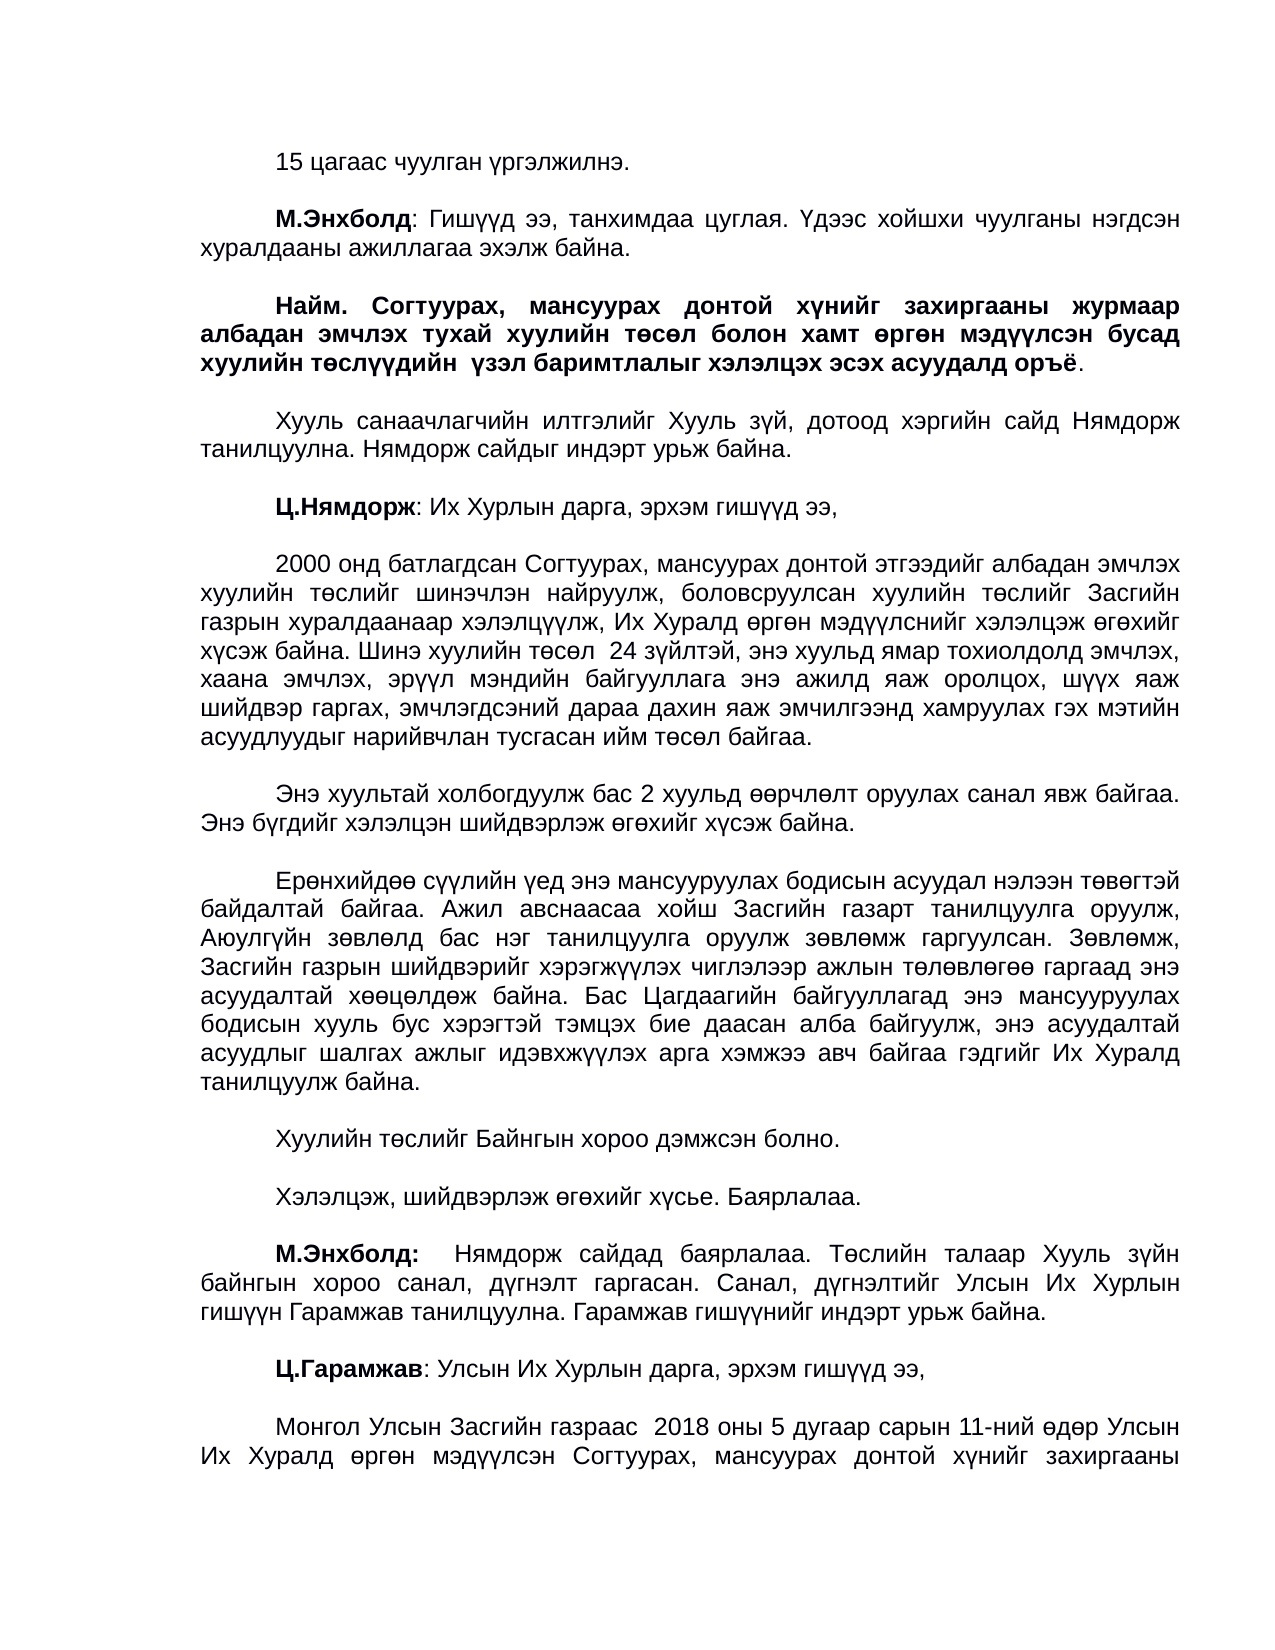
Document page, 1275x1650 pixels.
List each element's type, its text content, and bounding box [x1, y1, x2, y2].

text Хэлэлцэж, шийдвэрлэж өгөхийг хүсье. Баярлалаа. [200, 1182, 1181, 1211]
text 2000 онд батлагдсан Согтуурах, мансуурах донтой этгээдийг албадан эмчлэх хуулийн төслийг шинэчлэн найруулж, боловсруулсан хуулийн төслийг Засгийн газрын хуралдаанаар хэлэлцүүлж, Их Хуралд өргөн мэдүүлснийг хэлэлцэж өгөхийг хүсэж байна. Шинэ хуулийн төсөл 24 зүйлтэй, энэ хуульд ямар тохиолдолд эмчлэх, хаана эмчлэх, эрүүл мэндийн байгууллага энэ ажилд яаж оролцох, шүүх яаж шийдвэр гаргах, эмчлэгдсэний дараа дахин яаж эмчилгээнд хамруулах гэх мэтийн асуудлуудыг нарийвчлан тусгасан ийм төсөл байгаа. [200, 549, 1181, 751]
text Ц.Гарамжав: Улсын Их Хурлын дарга, эрхэм гишүүд ээ, [200, 1354, 1181, 1383]
text Найм. Согтуурах, мансуурах донтой хүнийг захиргааны журмаар албадан эмчлэх тухай хуулийн төсөл болон хамт өргөн мэдүүлсэн бусад хуулийн төслүүдийн үзэл баримтлалыг хэлэлцэх эсэх асуудалд оръё. [200, 291, 1181, 377]
text Энэ хуультай холбогдуулж бас 2 хуульд өөрчлөлт оруулах санал явж байгаа. Энэ бүгдийг хэлэлцэн шийдвэрлэж өгөхийг хүсэж байна. [200, 779, 1181, 837]
text М.Энхболд: Нямдорж сайдад баярлалаа. Төслийн талаар Хууль зүйн байнгын хороо санал, дүгнэлт гаргасан. Санал, дүгнэлтийг Улсын Их Хурлын гишүүн Гарамжав танилцуулна. Гарамжав гишүүнийг индэрт урьж байна. [200, 1239, 1181, 1326]
text 15 цагаас чуулган үргэлжилнэ. [200, 147, 1181, 176]
text М.Энхболд: Гишүүд ээ, танхимдаа цуглая. Үдээс хойшхи чуулганы нэгдсэн хуралдааны ажиллагаа эхэлж байна. [200, 204, 1181, 262]
text Ерөнхийдөө сүүлийн үед энэ мансууруулах бодисын асуудал нэлээн төвөгтэй байдалтай байгаа. Ажил авснаасаа хойш Засгийн газарт танилцуулга оруулж, Аюулгүйн зөвлөлд бас нэг танилцуулга оруулж зөвлөмж гаргуулсан. Зөвлөмж, Засгийн газрын шийдвэрийг хэрэгжүүлэх чиглэлээр ажлын төлөвлөгөө гаргаад энэ асуудалтай хөөцөлдөж байна. Бас Цагдаагийн байгууллагад энэ мансууруулах бодисын хууль бус хэрэгтэй тэмцэх бие даасан алба байгуулж, энэ асуудалтай асуудлыг шалгах ажлыг идэвхжүүлэх арга хэмжээ авч байгаа гэдгийг Их Хуралд танилцуулж байна. [200, 866, 1181, 1096]
text Ц.Нямдорж: Их Хурлын дарга, эрхэм гишүүд ээ, [200, 492, 1181, 521]
text Хуулийн төслийг Байнгын хороо дэмжсэн болно. [200, 1124, 1181, 1153]
text Хууль санаачлагчийн илтгэлийг Хууль зүй, дотоод хэргийн сайд Нямдорж танилцуулна. Нямдорж сайдыг индэрт урьж байна. [200, 406, 1181, 463]
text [200, 1412, 1181, 1469]
